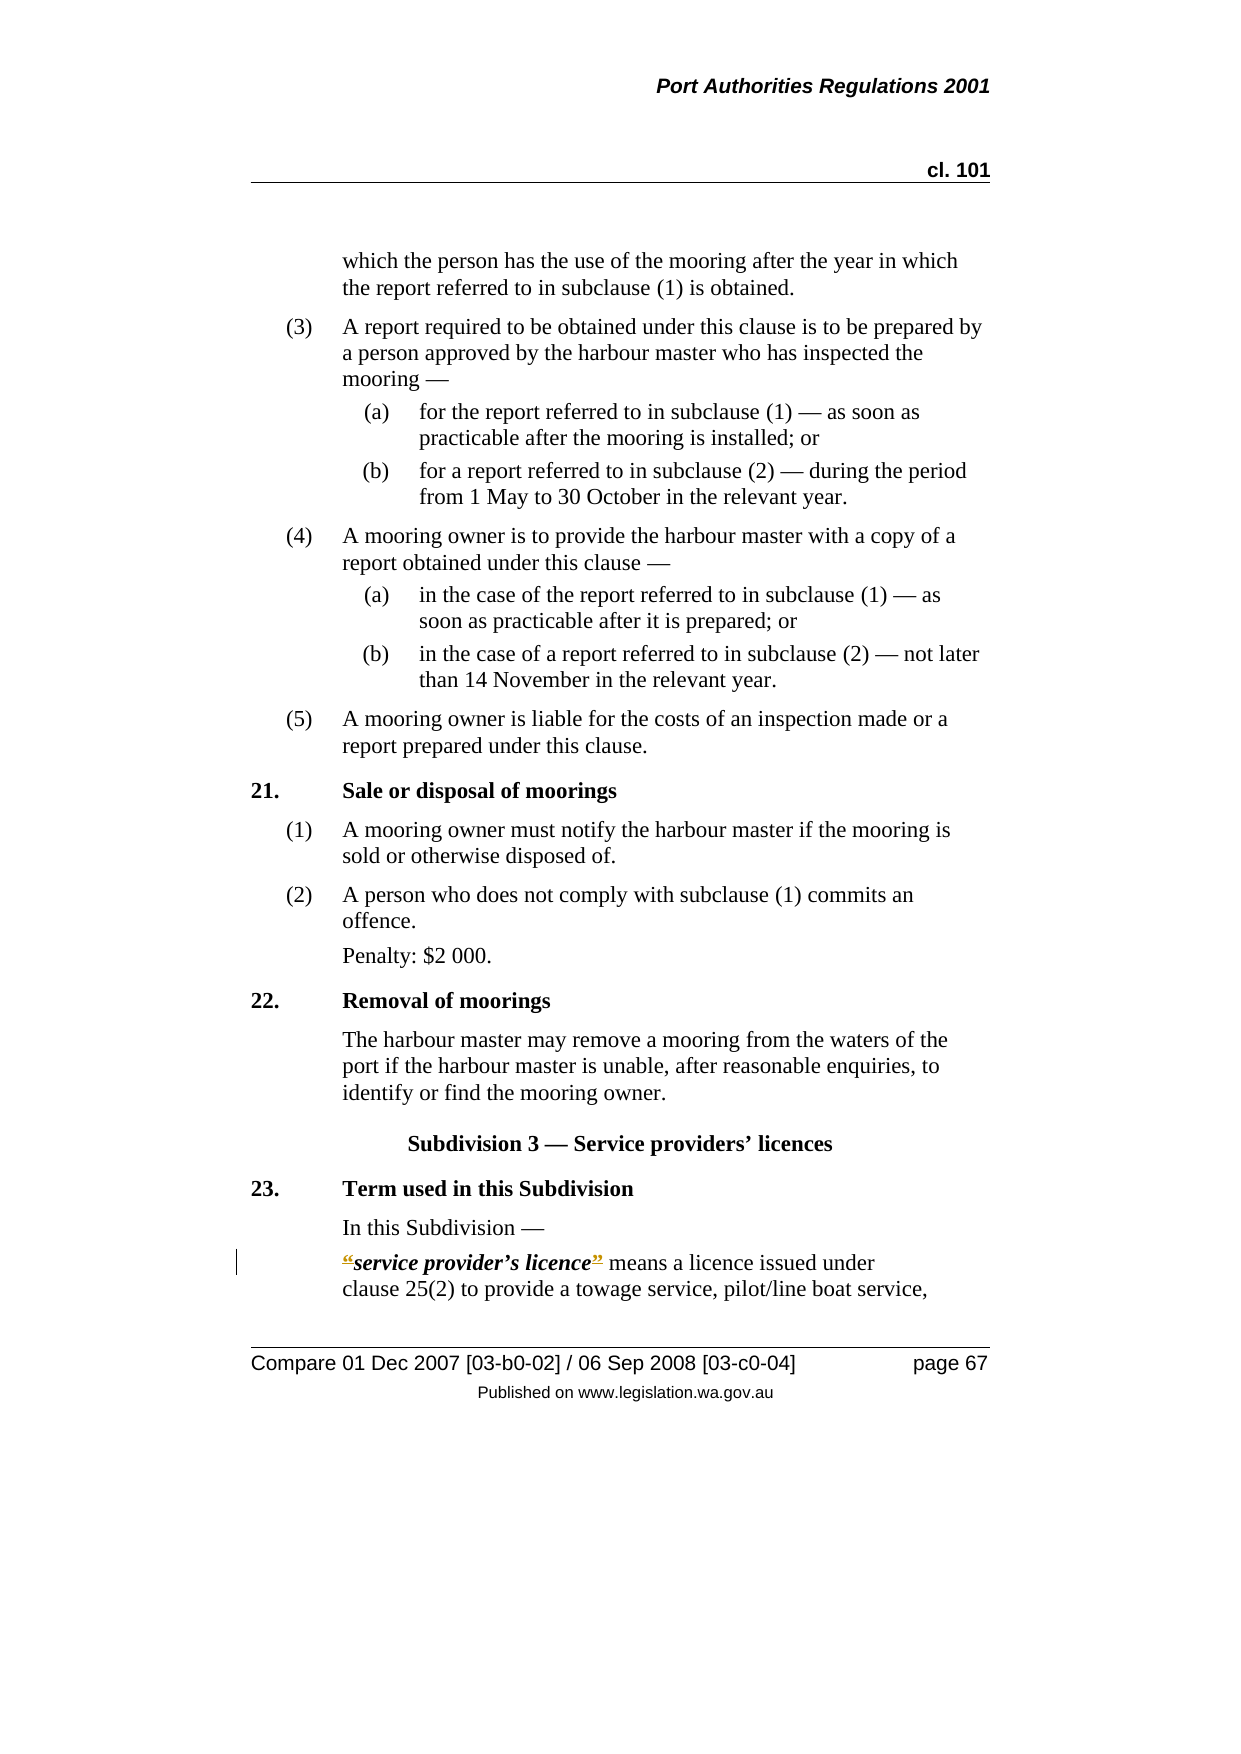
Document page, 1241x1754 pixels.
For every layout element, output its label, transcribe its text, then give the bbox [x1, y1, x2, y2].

subtitle Subdivision 3 — Service providers’ licences [251, 1130, 990, 1156]
text In this Subdivision — [251, 1214, 990, 1240]
text The harbour master may remove a mooring from the waters of the port if the harbour master is unable, after reasonable enquiries, to identify or find the mooring owner. [251, 1026, 990, 1105]
text (1) A mooring owner must notify the harbour master if the mooring is sold or otherwise disposed of. [251, 816, 990, 868]
subtitle 22. Removal of moorings [251, 987, 990, 1013]
text (b) in the case of a report referred to in subclause (2) — not later than 14 November in the relevant year. [251, 640, 990, 693]
text (a) for the report referred to in subclause (1) — as soon as practicable after the mooring is installed; or [251, 398, 990, 451]
text (a) in the case of the report referred to in subclause (1) — as soon as practicable after it is prepared; or [251, 581, 990, 634]
subtitle 23. Term used in this Subdivision [251, 1175, 990, 1201]
text (b) for a report referred to in subclause (2) — during the period from 1 May to 30 October in the relevant year. [251, 457, 990, 510]
text Penalty: $2 000. [251, 942, 990, 968]
text (5) A mooring owner is liable for the costs of an inspection made or a report prepared under this clause. [251, 705, 990, 758]
text (4) A mooring owner is to provide the harbour master with a copy of a report obtained under this clause — [251, 522, 990, 575]
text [251, 1248, 990, 1301]
text (2) A person who does not comply with subclause (1) commits an offence. [251, 881, 990, 933]
text (3) A report required to be obtained under this clause is to be prepared by a person approved by the harbour master who has inspected the mooring — [251, 313, 990, 392]
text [251, 247, 990, 300]
subtitle 21. Sale or disposal of moorings [251, 777, 990, 803]
